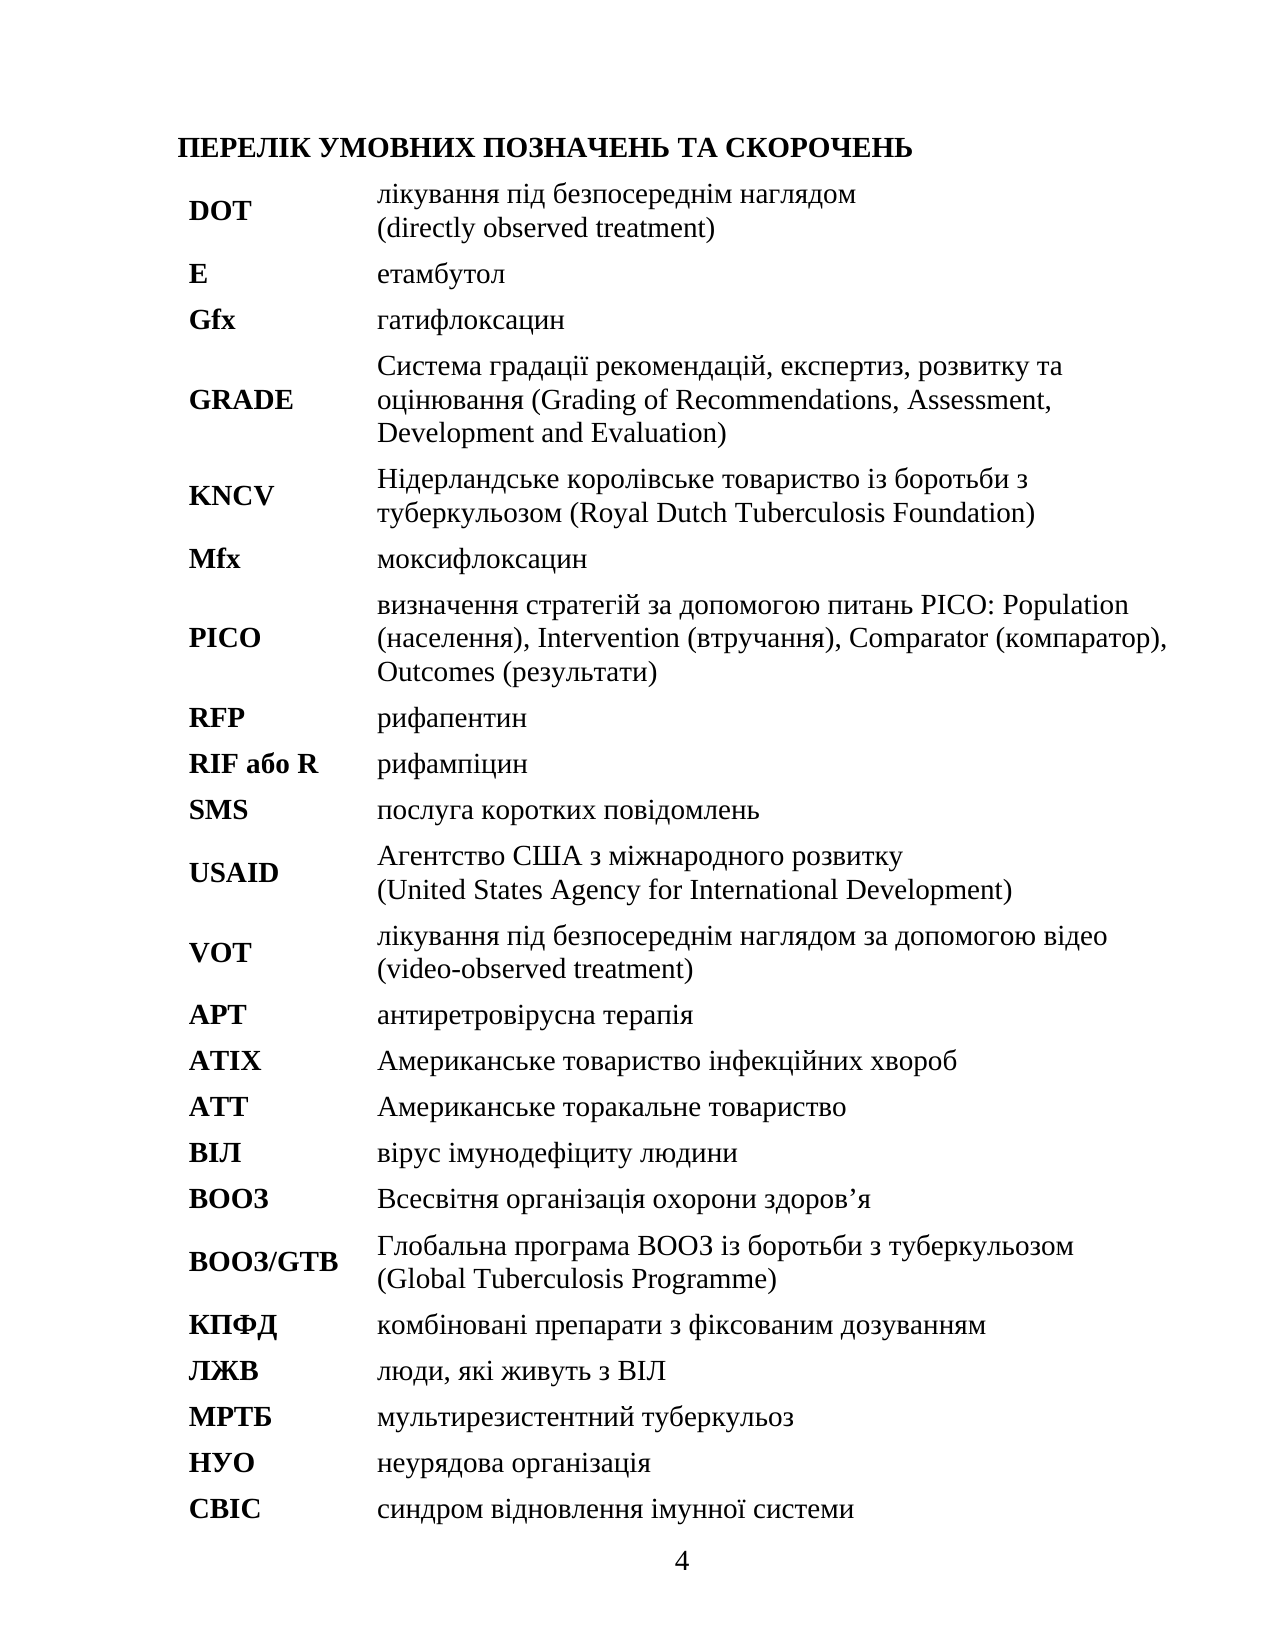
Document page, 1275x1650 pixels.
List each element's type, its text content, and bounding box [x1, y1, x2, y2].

table_cell Всесвітня організація охорони здоров’я [366, 1182, 1188, 1228]
table_cell АТТ [177, 1090, 366, 1136]
table_cell МРТБ [177, 1399, 366, 1445]
table_cell ЛЖВ [177, 1353, 366, 1399]
table_cell послуга коротких повідомлень [366, 792, 1188, 838]
table_cell Американське товариство інфекційних хвороб [366, 1044, 1188, 1089]
table_cell лікування під безпосереднім наглядом за допомогою відео (video-observed treatment) [366, 918, 1188, 997]
table_cell Нідерландське королівське товариство із боротьби з туберкульозом (Royal Dutch Tuberculosis Foundation) [366, 461, 1188, 541]
table_cell SMS [177, 792, 366, 838]
table_cell визначення стратегій за допомогою питань PICO: Population (населення), Intervention (втручання), Comparator (компаратор), Outcomes (результати) [366, 587, 1188, 700]
table_cell ВІЛ [177, 1136, 366, 1182]
table_cell Gfx [177, 302, 366, 348]
table_cell KNCV [177, 461, 366, 541]
table_cell Глобальна програма ВООЗ із боротьби з туберкульозом (Global Tuberculosis Programme) [366, 1228, 1188, 1307]
table_cell люди, які живуть з ВІЛ [366, 1353, 1188, 1399]
table_cell вірус імунодефіциту людини [366, 1136, 1188, 1182]
table_cell VOT [177, 918, 366, 997]
table_cell рифампіцин [366, 746, 1188, 792]
table_cell E [177, 256, 366, 302]
table_cell комбіновані препарати з фіксованим дозуванням [366, 1307, 1188, 1353]
table_cell RFP [177, 700, 366, 746]
table_cell Система градації рекомендацій, експертиз, розвитку та оцінювання (Grading of Recommendations, Assessment, Development and Evaluation) [366, 348, 1188, 461]
table_cell ВООЗ/GTB [177, 1228, 366, 1307]
table_cell RIF або R [177, 746, 366, 792]
table_cell АТІХ [177, 1044, 366, 1089]
table_cell Mfx [177, 541, 366, 587]
table_cell рифапентин [366, 700, 1188, 746]
table_cell антиретровірусна терапія [366, 998, 1188, 1043]
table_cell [366, 1491, 1188, 1525]
table_cell етамбутол [366, 256, 1188, 302]
table_cell моксифлоксацин [366, 541, 1188, 587]
table_cell Американське торакальне товариство [366, 1090, 1188, 1136]
table_cell АРТ [177, 998, 366, 1043]
table_cell PICO [177, 587, 366, 700]
table_cell ВООЗ [177, 1182, 366, 1228]
table_header лікування під безпосереднім наглядом (directly observed treatment) [366, 177, 1188, 256]
table_cell Агентство США з міжнародного розвитку (United States Agency for International Development) [366, 838, 1188, 918]
table_cell USAID [177, 838, 366, 918]
table_cell СВІС [177, 1491, 366, 1525]
table_cell GRADE [177, 348, 366, 461]
table_header DOT [177, 177, 366, 256]
table_cell НУО [177, 1445, 366, 1491]
table_cell неурядова організація [366, 1445, 1188, 1491]
table_cell мультирезистентний туберкульоз [366, 1399, 1188, 1445]
subtitle ПЕРЕЛІК УМОВНИХ ПОЗНАЧЕНЬ ТА СКОРОЧЕНЬ [177, 131, 1186, 164]
table_cell КПФД [177, 1307, 366, 1353]
table_cell гатифлоксацин [366, 302, 1188, 348]
